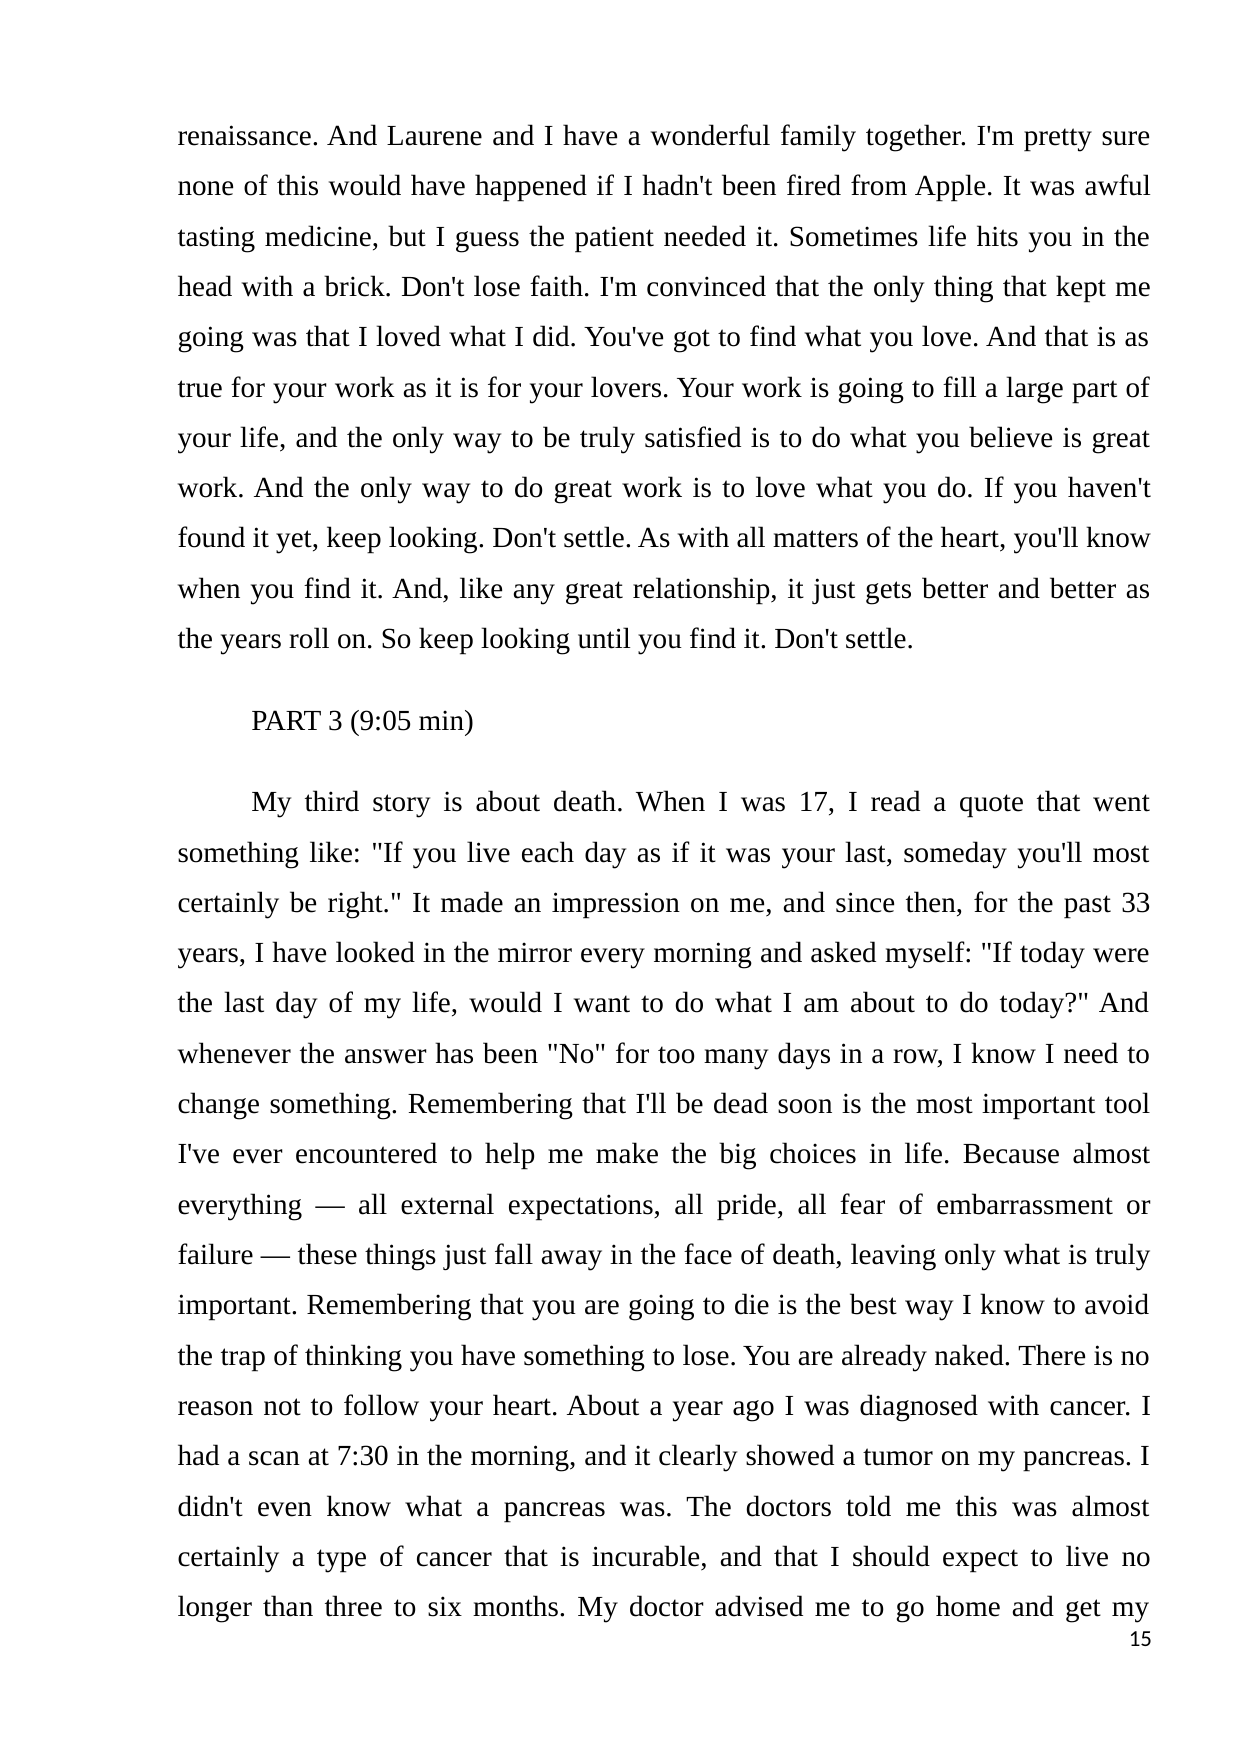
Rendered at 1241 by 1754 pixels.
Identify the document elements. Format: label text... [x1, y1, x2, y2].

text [177, 118, 1152, 655]
text PART 3 (9:05 min) [177, 703, 1152, 736]
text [177, 784, 1152, 1623]
